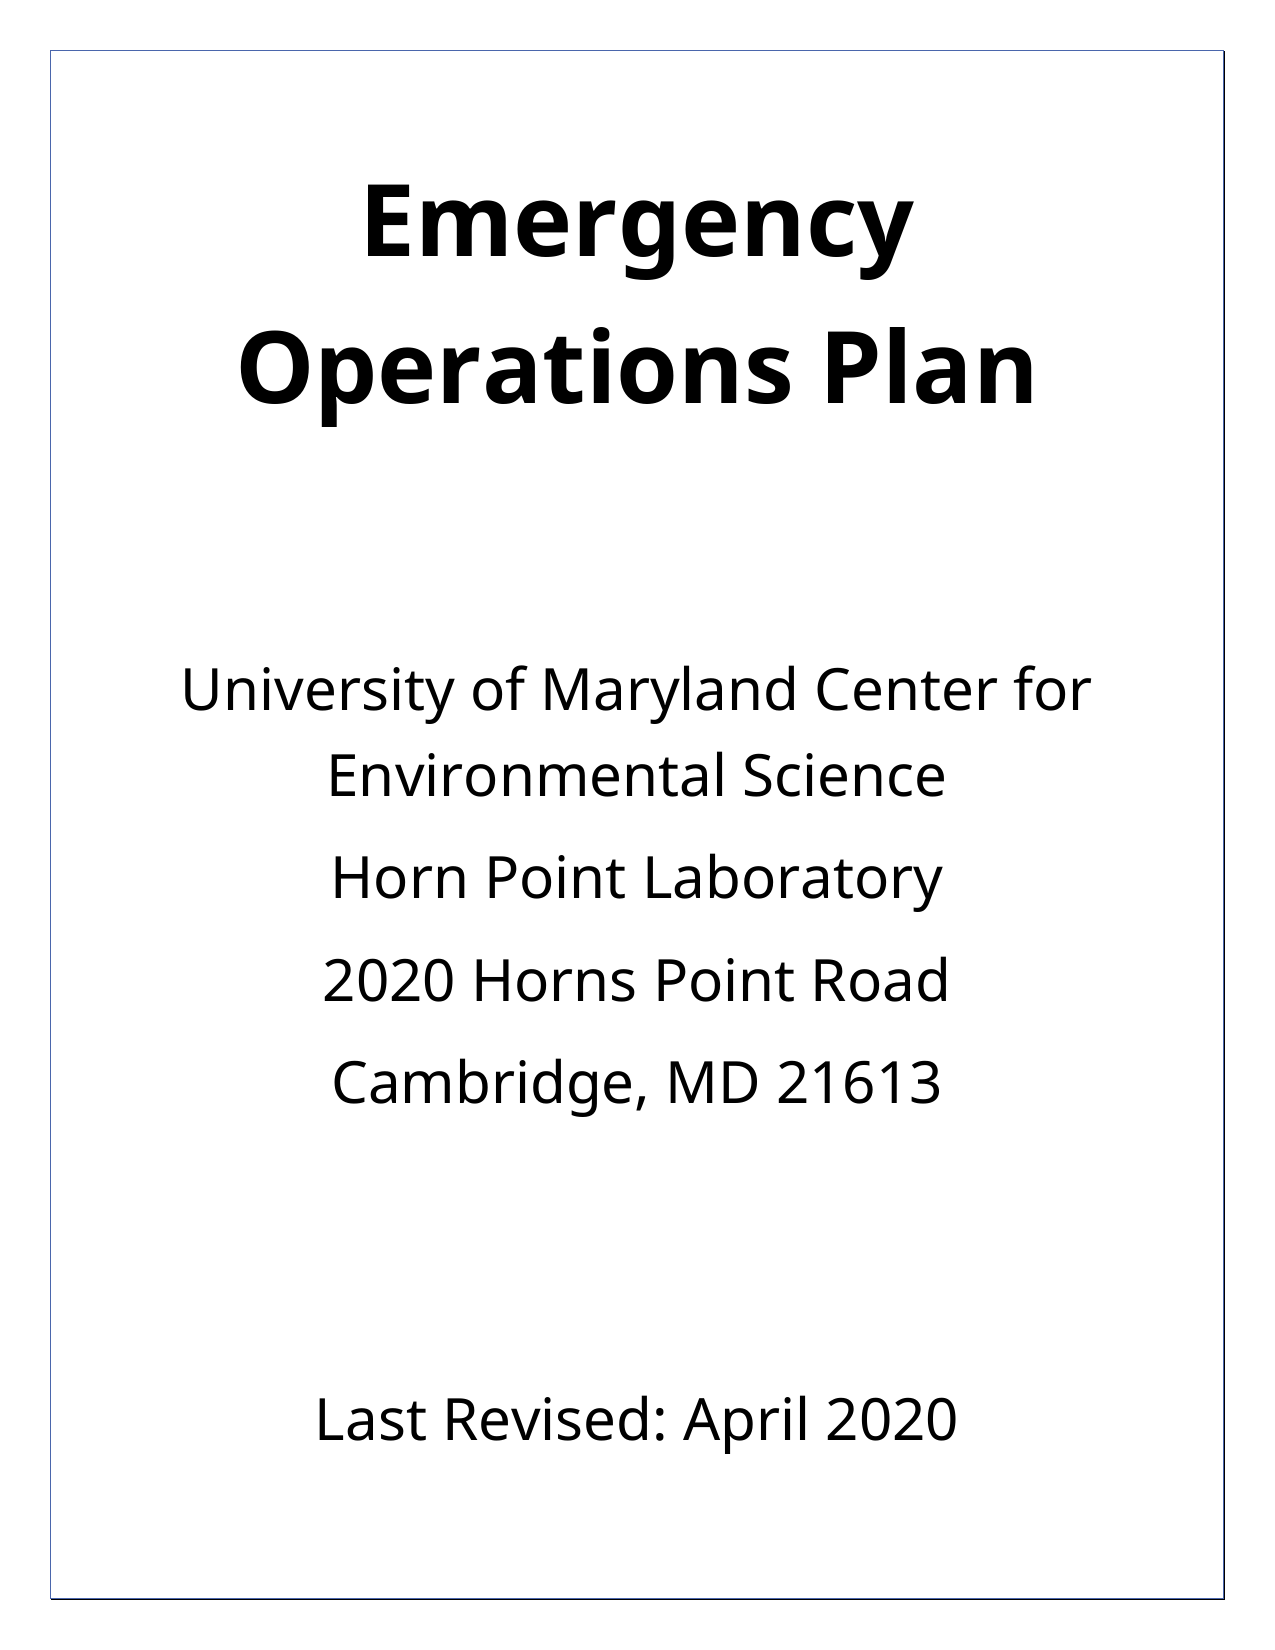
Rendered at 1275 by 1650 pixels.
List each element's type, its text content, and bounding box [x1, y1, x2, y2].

text Emergency Operations Plan [150, 150, 1124, 433]
text Last Revised: April 2020 [150, 1378, 1124, 1457]
text Horn Point Laboratory [150, 836, 1124, 916]
text Cambridge, MD 21613 [150, 1041, 1124, 1121]
text University of Maryland Center for Environmental Science [150, 648, 1124, 813]
text 2020 Horns Point Road [150, 939, 1124, 1018]
